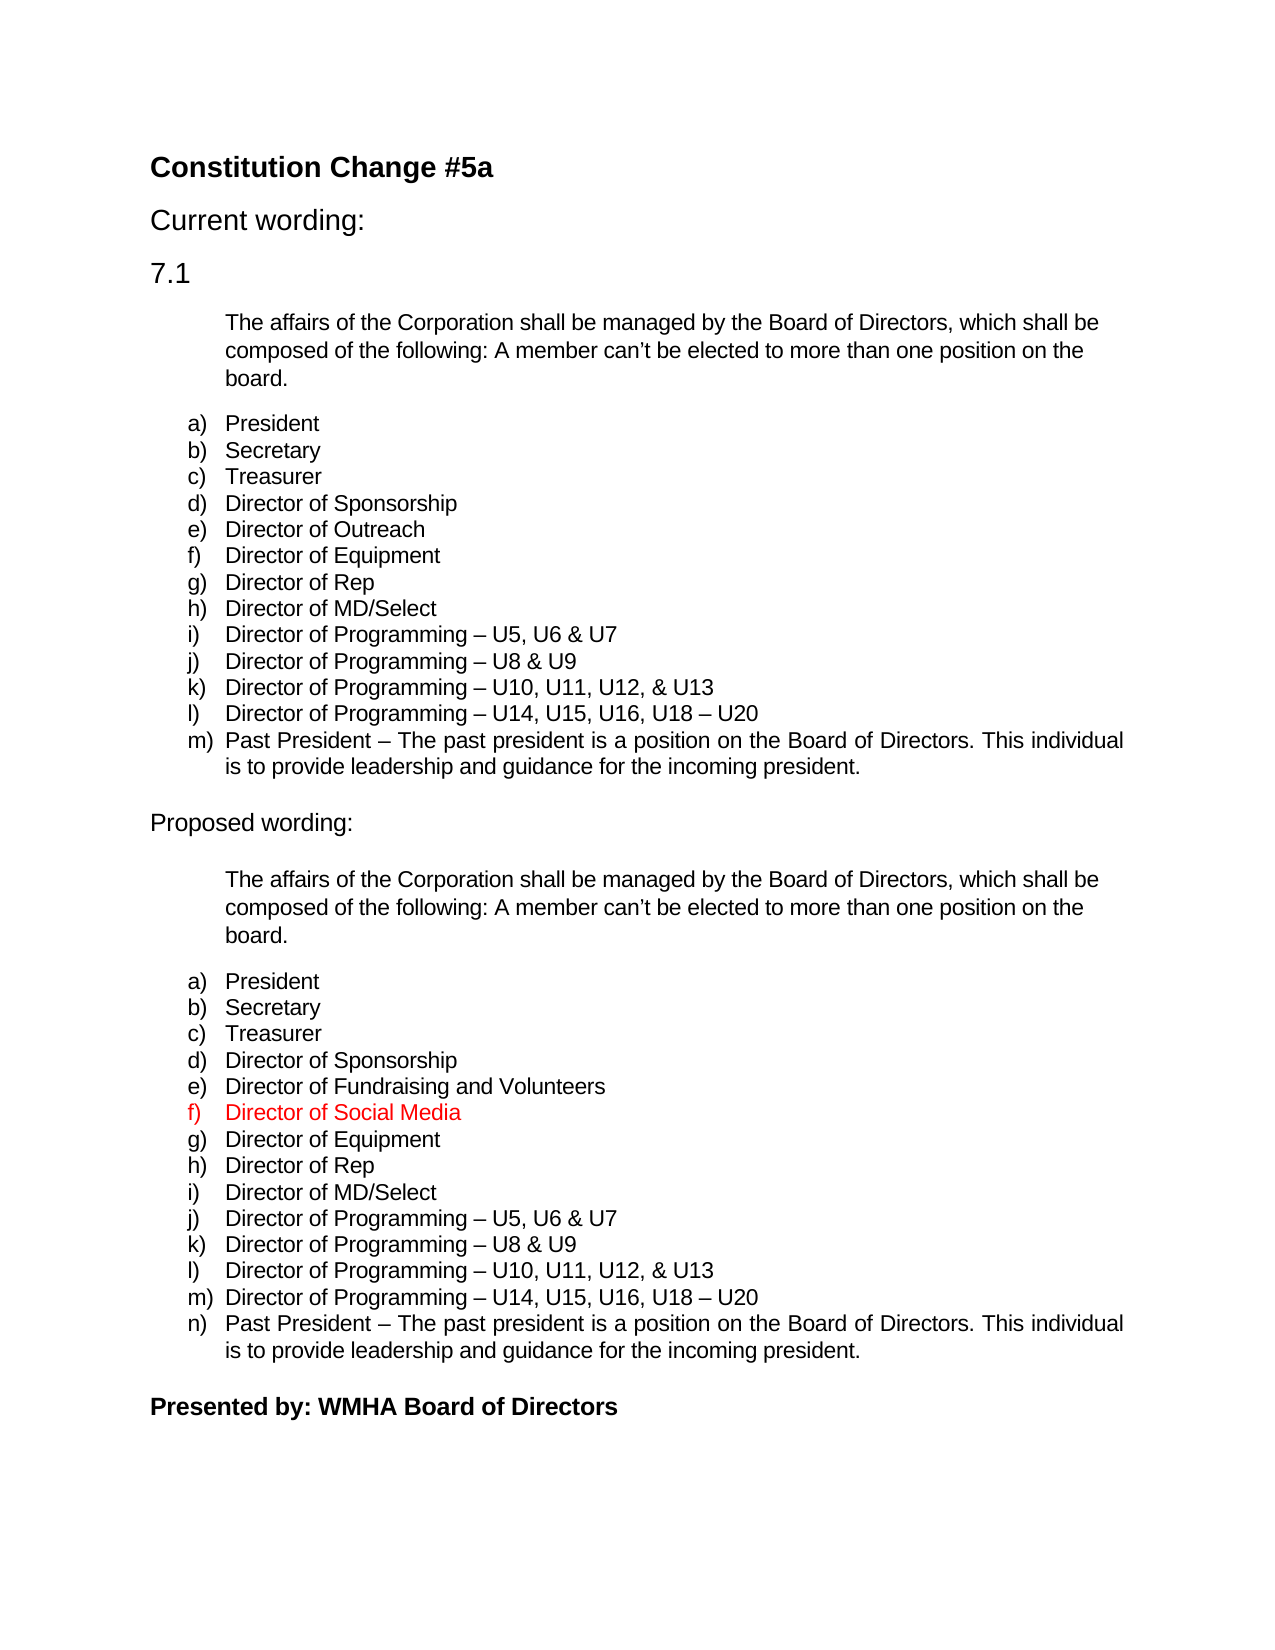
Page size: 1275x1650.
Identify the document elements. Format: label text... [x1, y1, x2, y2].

list Director of Outreach [187, 516, 1125, 542]
list Director of Rep [187, 568, 1125, 595]
list Director of Programming – U8 & U9 [187, 1231, 1125, 1257]
list Director of Programming – U10, U11, U12, & U13 [187, 1257, 1125, 1284]
list Director of Programming – U5, U6 & U7 [187, 621, 1125, 648]
list President [187, 410, 1125, 437]
list Director of Sponsorship [187, 1047, 1125, 1073]
list Director of Programming – U14, U15, U16, U18 – U20 [187, 700, 1125, 727]
list Director of Programming – U5, U6 & U7 [187, 1205, 1125, 1231]
list Director of MD/Select [187, 595, 1125, 621]
list Past President – The past president is a position on the Board of Directors. This individual is to provide leadership and guidance for the incoming president. [187, 1310, 1125, 1363]
text Presented by: WMHA Board of Directors [150, 1392, 1125, 1420]
text Constitution Change #5a [150, 150, 1125, 183]
list Director of Programming – U8 & U9 [187, 648, 1125, 674]
list Director of Programming – U14, U15, U16, U18 – U20 [187, 1284, 1125, 1310]
list Director of Rep [187, 1152, 1125, 1178]
list Secretary [187, 437, 1125, 463]
text Proposed wording: [150, 808, 1125, 837]
list Director of Equipment [187, 542, 1125, 568]
list President [187, 968, 1125, 994]
list Director of Sponsorship [187, 489, 1125, 516]
list Director of Programming – U10, U11, U12, & U13 [187, 674, 1125, 700]
text The affairs of the Corporation shall be managed by the Board of Directors, which shall be composed of the following: A member can’t be elected to more than one position on the board. [150, 308, 1125, 392]
list Director of Social Media [187, 1099, 1125, 1126]
list Secretary [187, 994, 1125, 1020]
text Current wording: [150, 203, 1125, 236]
text The affairs of the Corporation shall be managed by the Board of Directors, which shall be composed of the following: A member can’t be elected to more than one position on the board. [150, 866, 1125, 949]
list Director of Fundraising and Volunteers [187, 1073, 1125, 1099]
text 7.1 [150, 256, 1125, 289]
list Treasurer [187, 1020, 1125, 1047]
list Past President – The past president is a position on the Board of Directors. This individual is to provide leadership and guidance for the incoming president. [187, 727, 1125, 779]
list Director of Equipment [187, 1126, 1125, 1152]
list Treasurer [187, 463, 1125, 489]
list Director of MD/Select [187, 1178, 1125, 1205]
